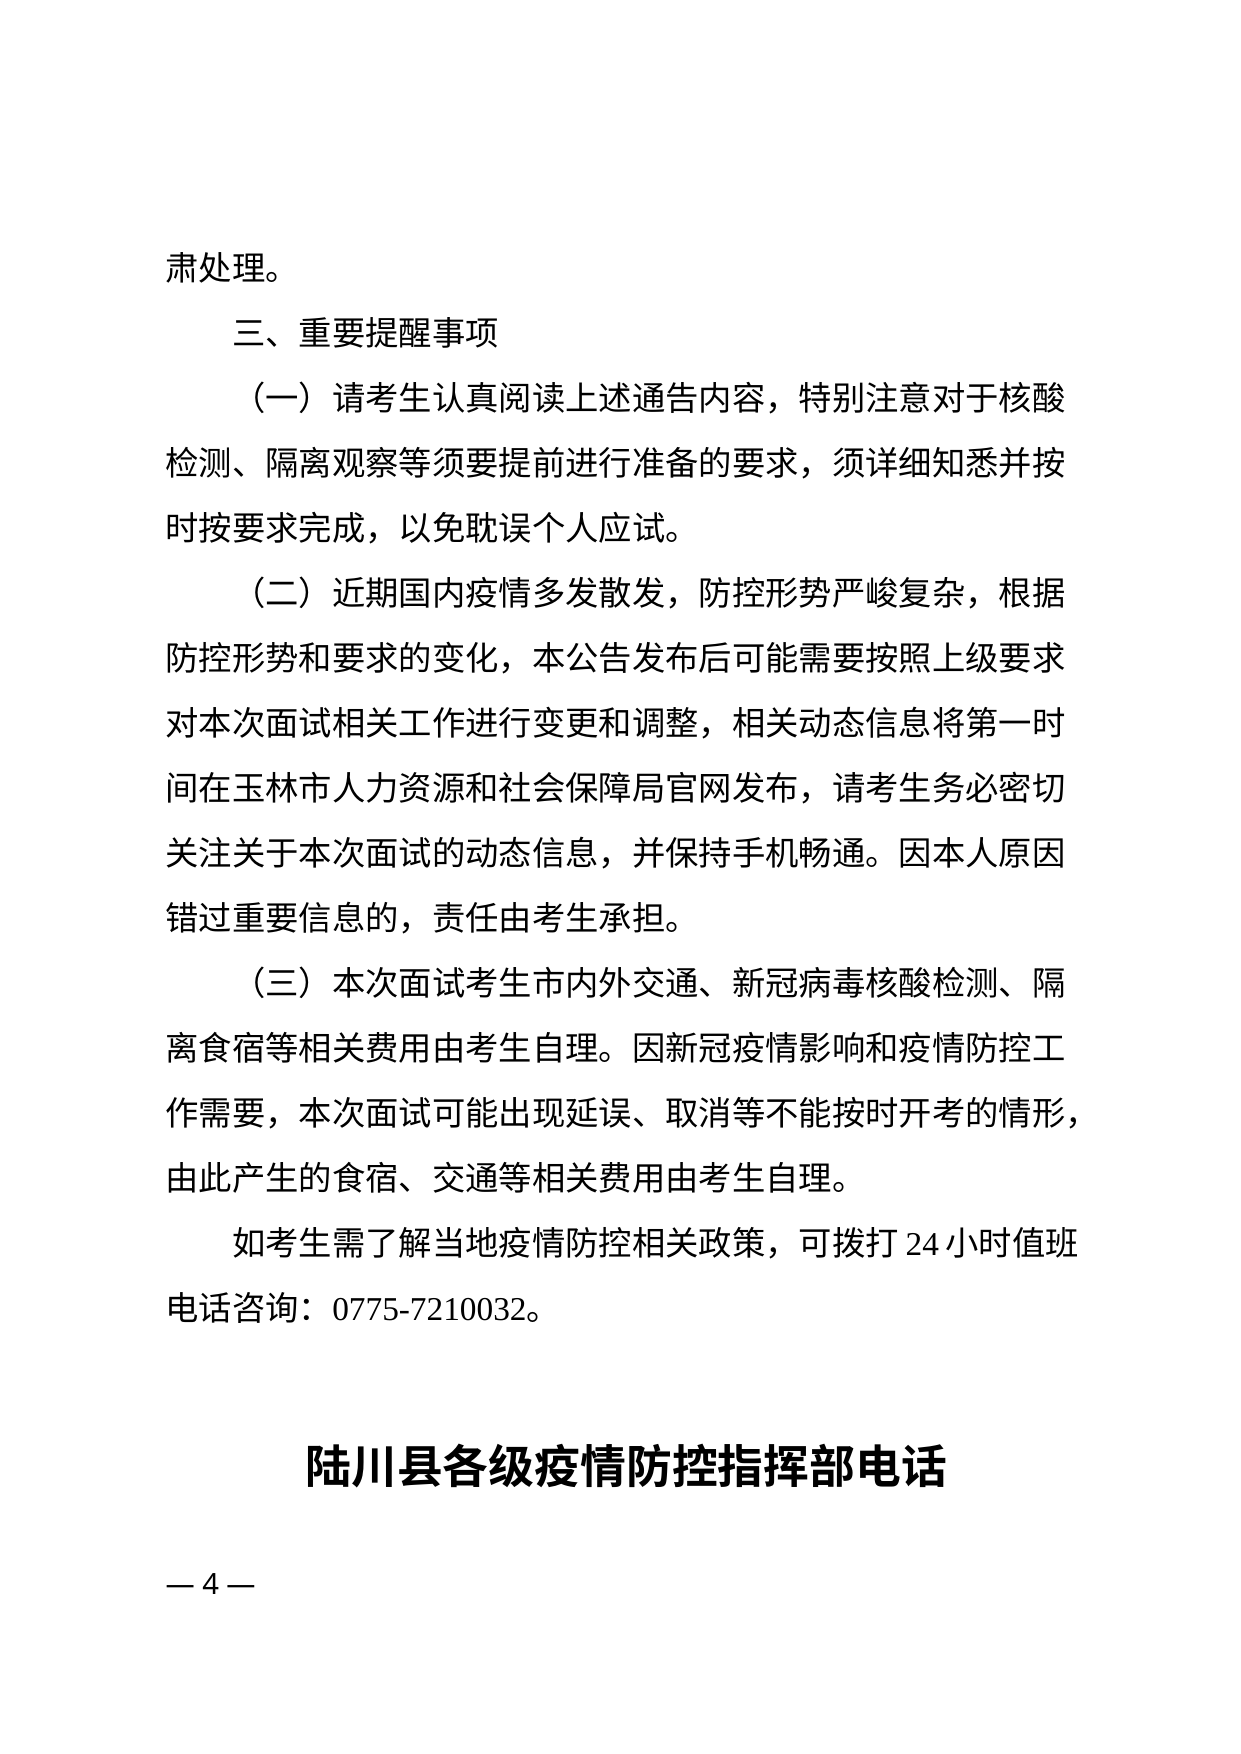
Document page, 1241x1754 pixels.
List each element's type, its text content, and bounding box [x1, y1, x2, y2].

text （二）近期国内疫情多发散发，防控形势严峻复杂，根据防控形势和要求的变化，本公告发布后可能需要按照上级要求对本次面试相关工作进行变更和调整，相关动态信息将第一时间在玉林市人力资源和社会保障局官网发布，请考生务必密切关注关于本次面试的动态信息，并保持手机畅通。因本人原因错过重要信息的，责任由考生承担。 [165, 558, 1087, 948]
text 如考生需了解当地疫情防控相关政策，可拨打24小时值班电话咨询：0775-7210032。 [165, 1208, 1087, 1338]
text （三）本次面试考生市内外交通、新冠病毒核酸检测、隔离食宿等相关费用由考生自理。因新冠疫情影响和疫情防控工作需要，本次面试可能出现延误、取消等不能按时开考的情形，由此产生的食宿、交通等相关费用由考生自理。 [165, 948, 1087, 1086]
text （一）请考生认真阅读上述通告内容，特别注意对于核酸检测、隔离观察等须要提前进行准备的要求，须详细知悉并按时按要求完成，以免耽误个人应试。 [165, 363, 1087, 558]
text 三、重要提醒事项 [165, 298, 1087, 363]
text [165, 233, 1087, 298]
text 陆川县各级疫情防控指挥部电话 [165, 1414, 1087, 1512]
text （三）本次面试考生市内外交通、新冠病毒核酸检测、隔离食宿等相关费用由考生自理。因新冠疫情影响和疫情防控工作需要，本次面试可能出现延误、取消等不能按时开考的情形，由此产生的食宿、交通等相关费用由考生自理。 [165, 1134, 1087, 1208]
